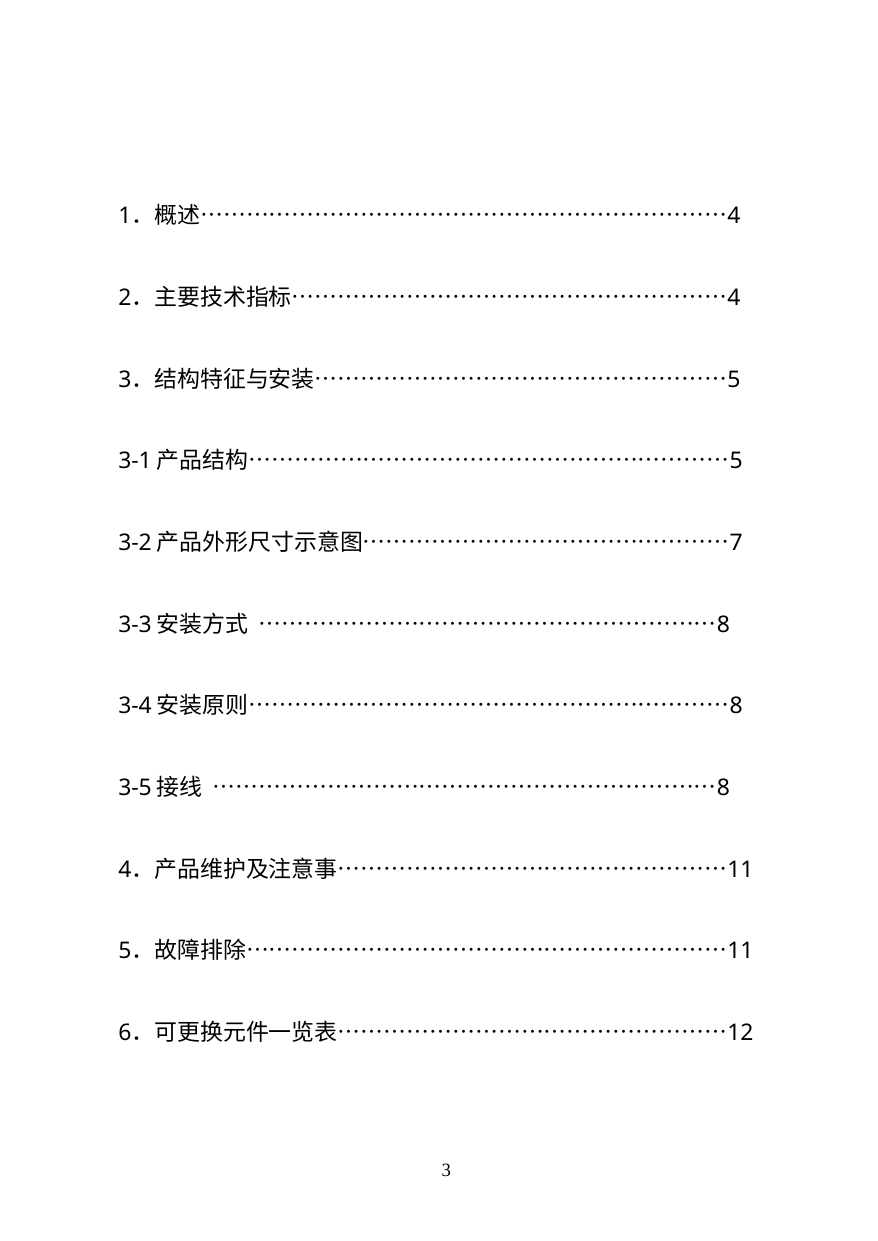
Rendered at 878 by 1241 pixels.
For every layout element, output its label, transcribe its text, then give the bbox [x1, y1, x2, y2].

text 3-3安装方式 ……………………………………………………8 [118, 590, 759, 655]
text 5．故障排除………………………………………………………11 [118, 916, 759, 981]
text 1．概述……………………………………………………………4 [118, 181, 759, 246]
text 3-4安装原则………………………………………………………8 [118, 671, 759, 736]
text 4．产品维护及注意事……………………………………………11 [118, 835, 759, 900]
text 3-2产品外形尺寸示意图…………………………………………7 [118, 508, 759, 573]
text 3-5接线 …………………………………………………………8 [118, 753, 759, 818]
text 3-1产品结构………………………………………………………5 [118, 426, 759, 491]
text 6．可更换元件一览表……………………………………………12 [118, 998, 759, 1063]
text 2．主要技术指标…………………………………………………4 [118, 263, 759, 328]
text 3．结构特征与安装………………………………………………5 [118, 345, 759, 410]
